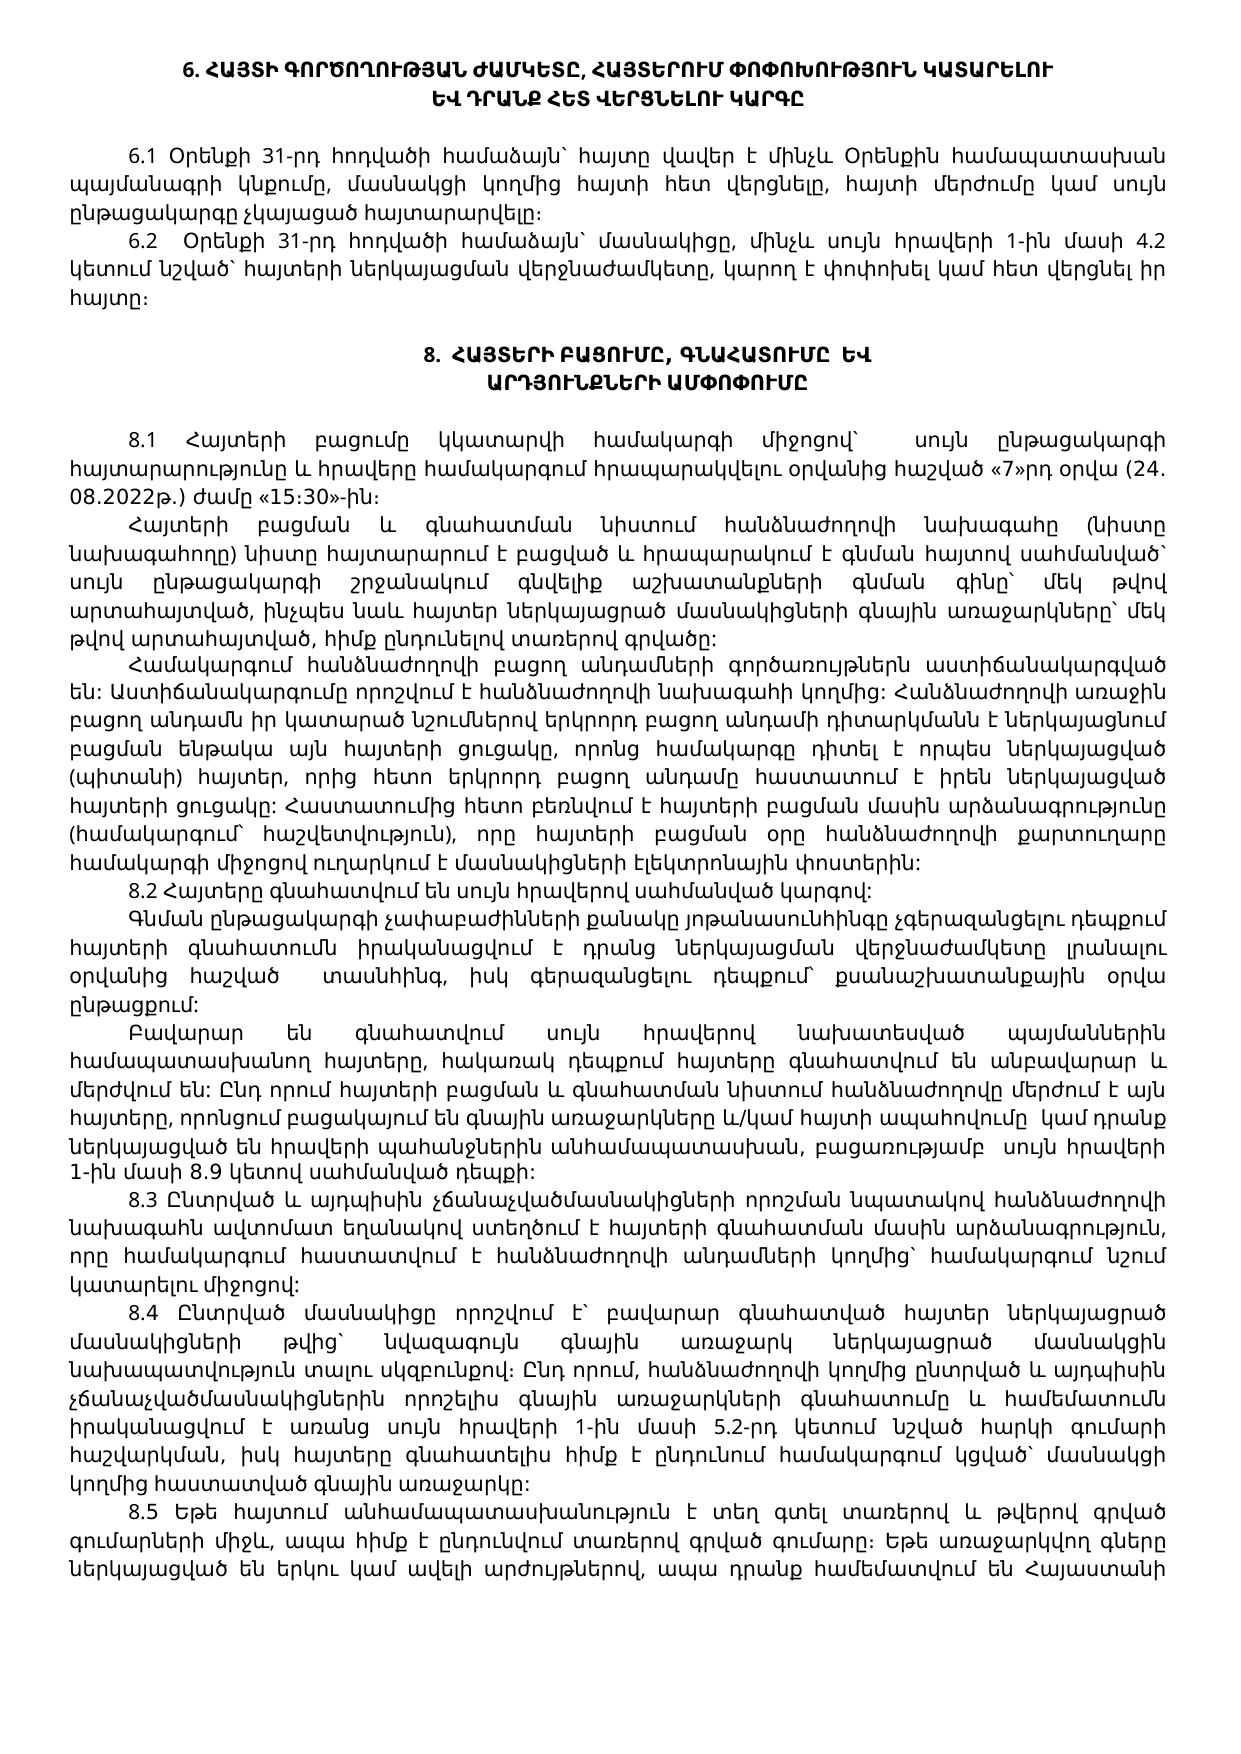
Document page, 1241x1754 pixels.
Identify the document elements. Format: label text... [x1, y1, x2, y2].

text 8.1 Հայտերի բացումը կկատարվի համակարգի միջոցով` սույն ընթացակարգի հայտարարությունը և հրավերը համակարգում հրապարակվելու օրվանից հաշված «7»րդ օրվա (24․08․2022թ․) ժամը «15։30»-ին։ [69, 425, 1167, 511]
text 6.2 Օրենքի 31-րդ հոդվածի համաձայն` մասնակիցը, մինչև սույն հրավերի 1-ին մասի 4.2 կետում նշված` հայտերի ներկայացման վերջնաժամկետը, կարող է փոփոխել կամ հետ վերցնել իր հայտը։ [69, 226, 1167, 311]
text Գնման ընթացակարգի չափաբաժինների քանակը յոթանասունհինգը չգերազանցելու դեպքում հայտերի գնահատումն իրականացվում է դրանց ներկայացման վերջնաժամկետը լրանալու օրվանից հաշված տասնհինգ, իսկ գերազանցելու դեպքում՝ քսանաշխատանքային օրվա ընթացքում: [69, 904, 1167, 1018]
text 6.1 Օրենքի 31-րդ հոդվածի համաձայն` հայտը վավեր է մինչև Օրենքին համապատասխան պայմանագրի կնքումը, մասնակցի կողմից հայտի հետ վերցնելը, հայտի մերժումը կամ սույն ընթացակարգը չկայացած հայտարարվելը։ [69, 141, 1167, 226]
text Համակարգում հանձնաժողովի բացող անդամների գործառույթներն աստիճանակարգված են: Աստիճանակարգումը որոշվում է հանձնաժողովի նախագահի կողմից: Հանձնաժողովի առաջին բացող անդամն իր կատարած նշումներով երկրորդ բացող անդամի դիտարկմանն է ներկայացնում բացման ենթակա այն հայտերի ցուցակը, որոնց համակարգը դիտել է որպես ներկայացված (պիտանի) հայտեր, որից հետո երկրորդ բացող անդամը հաստատում է իրեն ներկայացված հայտերի ցուցակը: Հաստատումից հետո բեռնվում է հայտերի բացման մասին արձանագրությունը (համակարգում՝ հաշվետվություն), որը հայտերի բացման օրը հանձնաժողովի քարտուղարը համակարգի միջոցով ուղարկում է մասնակիցների էլեկտրոնային փոստերին: [69, 653, 1167, 876]
text 6. ՀԱՅՏԻ ԳՈՐԾՈՂՈՒԹՅԱՆ ԺԱՄԿԵՏԸ, ՀԱՅՏԵՐՈՒՄ ՓՈՓՈԽՈՒԹՅՈՒՆ ԿԱՏԱՐԵԼՈՒ [69, 56, 1167, 84]
text 8.4 Ընտրված մասնակիցը որոշվում է` բավարար գնահատված հայտեր ներկայացրած մասնակիցների թվից` նվազագույն գնային առաջարկ ներկայացրած մասնակցին նախապատվություն տալու սկզբունքով։ Ընդ որում, հանձնաժողովի կողմից ընտրված և այդպիսին չճանաչվածմասնակիցներին որոշելիս գնային առաջարկների գնահատումը և համեմատումն իրականացվում է առանց սույն հրավերի 1-ին մասի 5.2-րդ կետում նշված հարկի գումարի հաշվարկման, իսկ հայտերը գնահատելիս հիմք է ընդունում համակարգում կցված` մասնակցի կողմից հաստատված գնային առաջարկը: [69, 1298, 1167, 1497]
text ԱՐԴՅՈՒՆՔՆԵՐԻ ԱՄՓՈՓՈՒՄԸ [69, 368, 1167, 397]
text 8. ՀԱՅՏԵՐԻ ԲԱՑՈՒՄԸ, ԳՆԱՀԱՏՈՒՄԸ ԵՎ [69, 340, 1167, 368]
text 8.3 Ընտրված և այդպիսին չճանաչվածմասնակիցների որոշման նպատակով հանձնաժողովի նախագահն ավտոմատ եղանակով ստեղծում է հայտերի գնահատման մասին արձանագրություն, որը համակարգում հաստատվում է հանձնաժողովի անդամների կողմից` համակարգում նշում կատարելու միջոցով: [69, 1185, 1167, 1298]
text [69, 1497, 1167, 1611]
text ԵՎ ԴՐԱՆՔ ՀԵՏ ՎԵՐՑՆԵԼՈՒ ԿԱՐԳԸ [69, 84, 1167, 112]
text Հայտերի բացման և գնահատման նիստում հանձնաժողովի նախագահը (նիստը նախագահողը) նիստը հայտարարում է բացված և հրապարակում է գնման հայտով սահմանված` սույն ընթացակարգի շրջանակում գնվելիք աշխատանքների գնման գինը՝ մեկ թվով արտահայտված, ինչպես նաև հայտեր ներկայացրած մասնակիցների գնային առաջարկները՝ մեկ թվով արտահայտված, հիմք ընդունելով տառերով գրվածը: [69, 511, 1167, 653]
text Բավարար են գնահատվում սույն հրավերով նախատեսված պայմաններին համապատասխանող հայտերը, հակառակ դեպքում հայտերը գնահատվում են անբավարար և մերժվում են: Ընդ որում հայտերի բացման և գնահատման նիստում հանձնաժողովը մերժում է այն հայտերը, որոնցում բացակայում են գնային առաջարկները և/կամ հայտի ապահովումը կամ դրանք ներկայացված են հրավերի պահանջներին անհամապատասխան, բացառությամբ սույն հրավերի 1-ին մասի 8.9 կետով սահմանված դեպքի: [69, 1018, 1167, 1185]
text 8.2 Հայտերը գնահատվում են սույն հրավերով սահմանված կարգով: [69, 876, 1167, 904]
